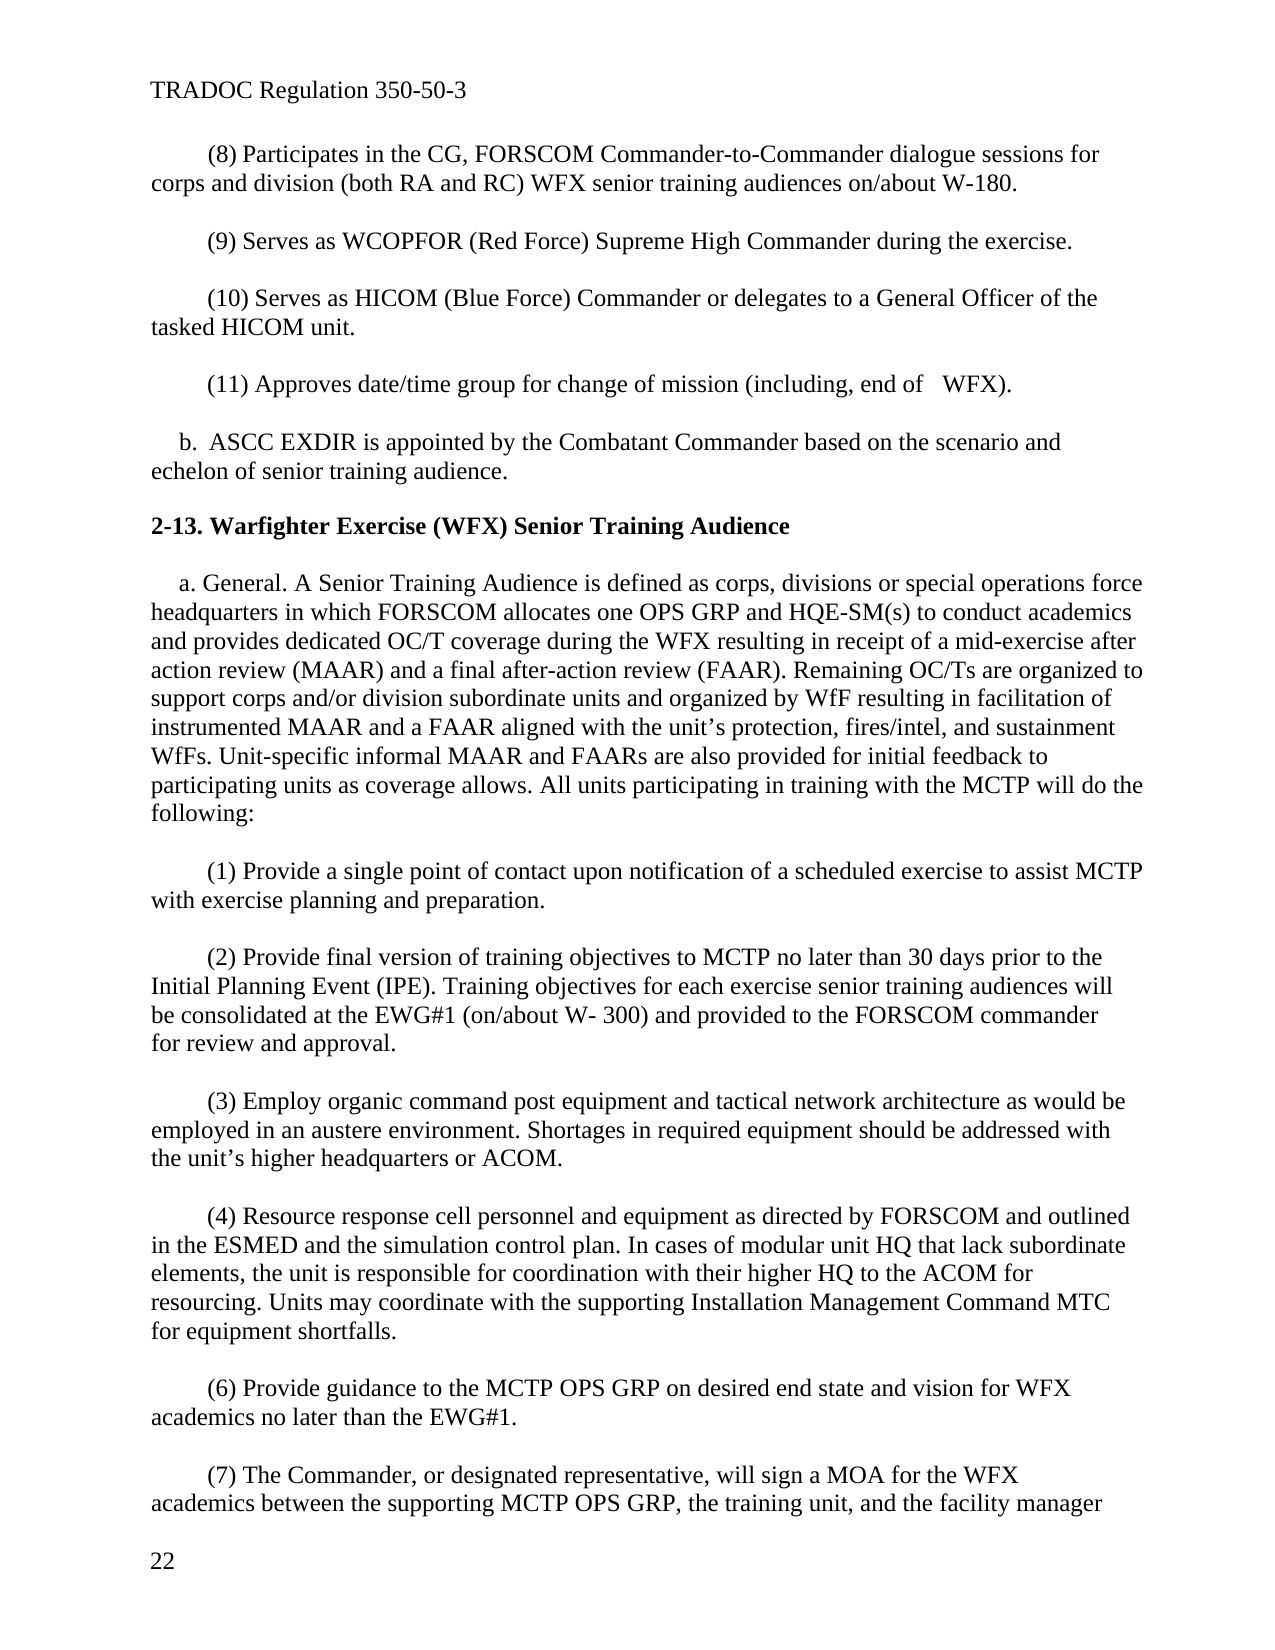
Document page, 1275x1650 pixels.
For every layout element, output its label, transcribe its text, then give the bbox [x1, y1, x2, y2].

text the unit’s higher headquarters or ACOM. [132, 1143, 1145, 1172]
list Provide a single point of contact upon notification of a scheduled exercise to assist MCTP with exercise planning and preparation. [151, 856, 1145, 913]
list Approves date/time group for change of mission (including, end of WFX). [207, 369, 1145, 398]
list Serves as HICOM (Blue Force) Commander or delegates to a General Officer of the tasked HICOM unit. [151, 283, 1145, 341]
list Employ organic command post equipment and tactical network architecture as would be [207, 1086, 1145, 1115]
text be consolidated at the EWG#1 (on/about W- 300) and provided to the FORSCOM commander [132, 1000, 1145, 1028]
list Provide final version of training objectives to MCTP no later than 30 days prior to the [151, 942, 1145, 971]
text in the ESMED and the simulation control plan. In cases of modular unit HQ that lack subordinate [132, 1230, 1145, 1258]
text for review and approval. [132, 1028, 1145, 1057]
list The Commander, or designated representative, will sign a MOA for the WFX [207, 1460, 1145, 1488]
list ASCC EXDIR is appointed by the Combatant Commander based on the scenario and echelon of senior training audience. [151, 427, 1145, 484]
text resourcing. Units may coordinate with the supporting Installation Management Command MTC [151, 1287, 1145, 1316]
list General. A Senior Training Audience is defined as corps, divisions or special operations force headquarters in which FORSCOM allocates one OPS GRP and HQE-SM(s) to conduct academics and provides dedicated OC/T coverage during the WFX resulting in receipt of a mid-exercise after action review (MAAR) and a final after-action review (FAAR). Remaining OC/Ts are organized to support corps and/or division subordinate units and organized by WfF resulting in facilitation of instrumented MAAR and a FAAR aligned with the unit’s protection, fires/intel, and sustainment WfFs. Unit-specific informal MAAR and FAARs are also provided for initial feedback to participating units as coverage allows. All units participating in training with the MCTP will do the following: [151, 568, 1145, 827]
list Provide guidance to the MCTP OPS GRP on desired end state and vision for WFX [207, 1373, 1145, 1402]
subtitle 2-13. Warfighter Exercise (WFX) Senior Training Audience [151, 511, 1145, 540]
text employed in an austere environment. Shortages in required equipment should be addressed with [132, 1115, 1145, 1143]
text for equipment shortfalls. [151, 1316, 1145, 1345]
list Resource response cell personnel and equipment as directed by FORSCOM and outlined [151, 1201, 1145, 1230]
list Participates in the CG, FORSCOM Commander-to-Commander dialogue sessions for corps and division (both RA and RC) WFX senior training audiences on/about W-180. [151, 139, 1145, 197]
list Serves as WCOPFOR (Red Force) Supreme High Commander during the exercise. [207, 226, 1145, 254]
text academics no later than the EWG#1. [132, 1402, 1145, 1431]
text Initial Planning Event (IPE). Training objectives for each exercise senior training audiences will [151, 971, 1145, 1000]
text elements, the unit is responsible for coordination with their higher HQ to the ACOM for [151, 1258, 1145, 1287]
text academics between the supporting MCTP OPS GRP, the training unit, and the facility manager [132, 1488, 1145, 1517]
